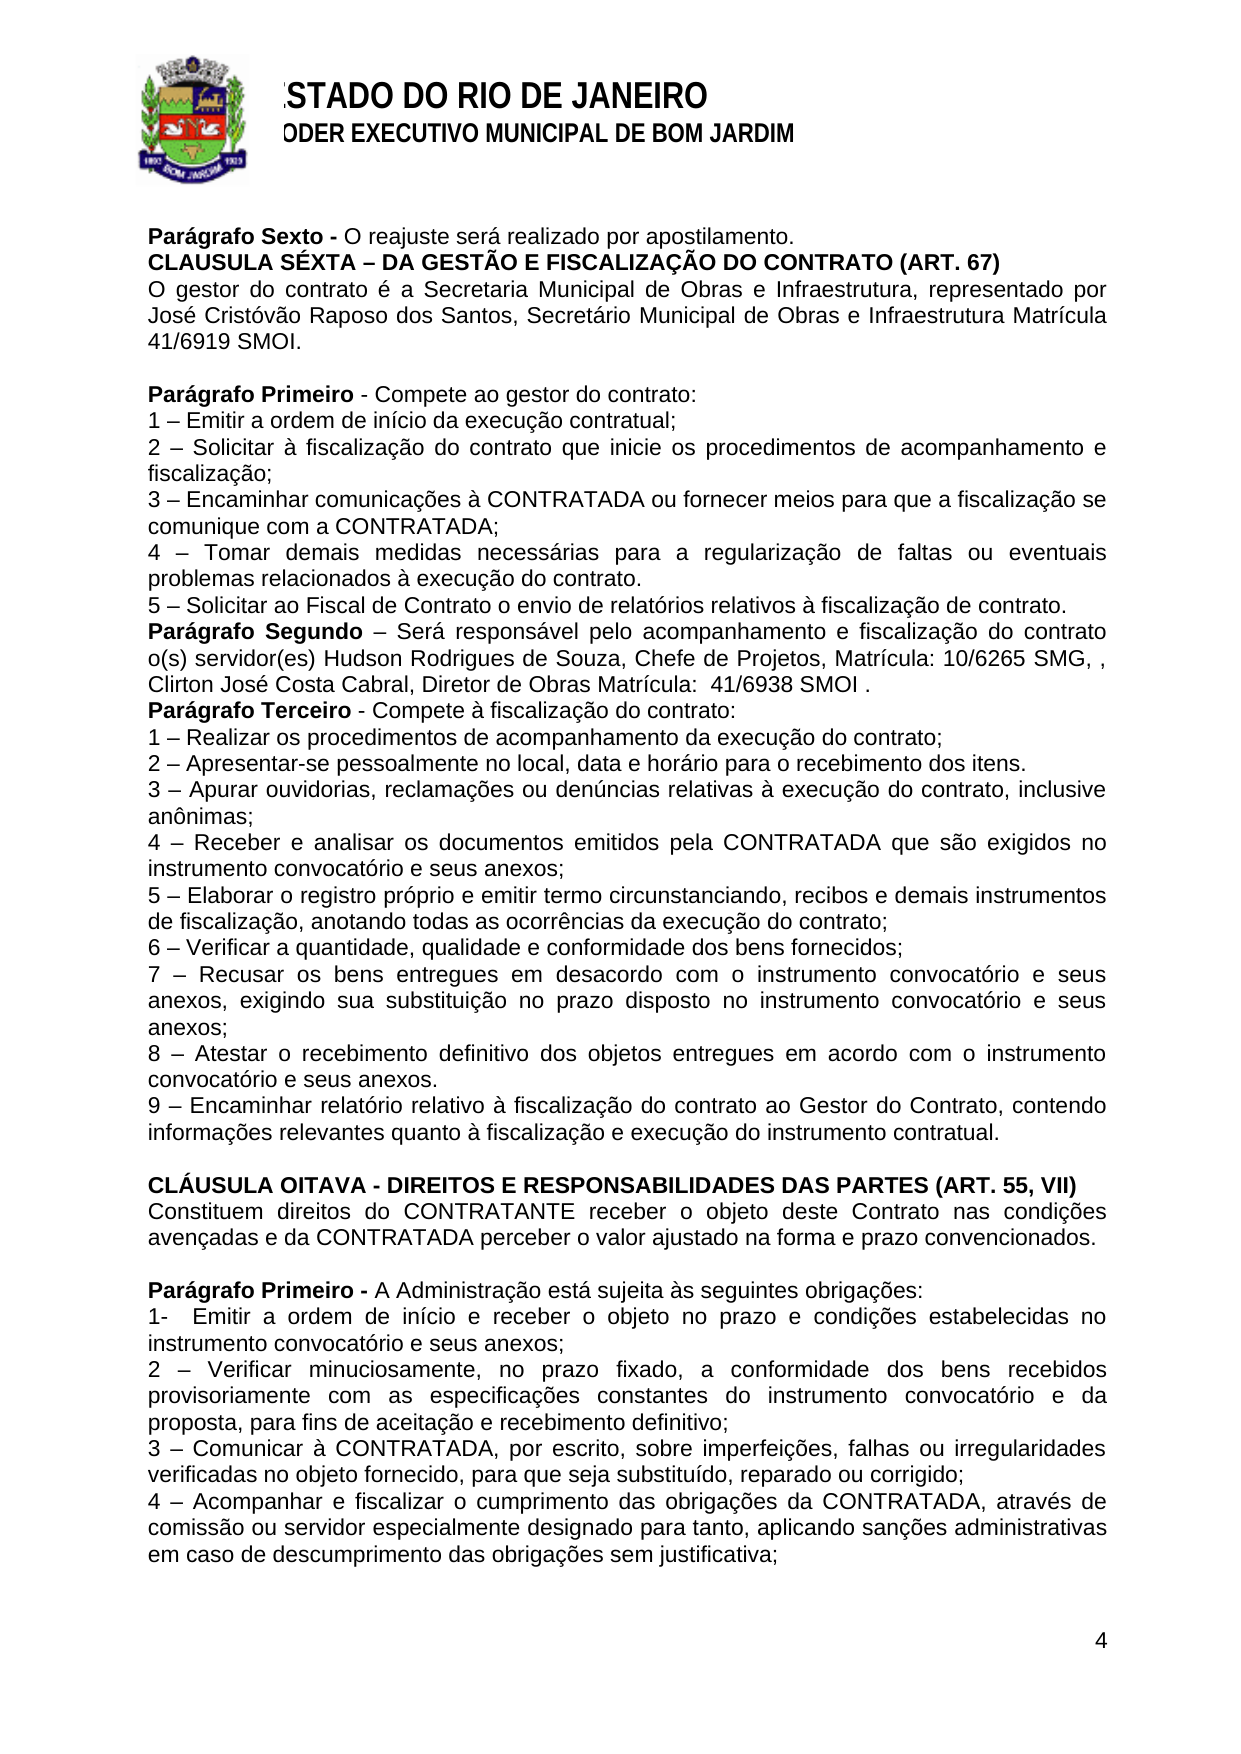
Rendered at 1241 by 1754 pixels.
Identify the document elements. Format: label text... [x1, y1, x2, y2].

text Constituem direitos do CONTRATANTE receber o objeto deste Contrato nas condições avençadas e da CONTRATADA perceber o valor ajustado na forma e prazo convencionados. [148, 1198, 1107, 1251]
text 6 – Verificar a quantidade, qualidade e conformidade dos bens fornecidos; [148, 934, 1107, 961]
text 8 – Atestar o recebimento definitivo dos objetos entregues em acordo com o instrumento convocatório e seus anexos. [148, 1040, 1107, 1092]
text 1 – Realizar os procedimentos de acompanhamento da execução do contrato; [148, 723, 1107, 750]
text 2 – Solicitar à fiscalização do contrato que inicie os procedimentos de acompanhamento e fiscalização; [148, 434, 1107, 486]
text 3 – Apurar ouvidorias, reclamações ou denúncias relativas à execução do contrato, inclusive anônimas; [148, 776, 1107, 829]
text 2 – Verificar minuciosamente, no prazo fixado, a conformidade dos bens recebidos provisoriamente com as especificações constantes do instrumento convocatório e da proposta, para fins de aceitação e recebimento definitivo; [148, 1356, 1107, 1435]
text 4 – Acompanhar e fiscalizar o cumprimento das obrigações da CONTRATADA, através de comissão ou servidor especialmente designado para tanto, aplicando sanções administrativas em caso de descumprimento das obrigações sem justificativa; [148, 1488, 1107, 1567]
text 5 – Solicitar ao Fiscal de Contrato o envio de relatórios relativos à fiscalização de contrato. [148, 592, 1107, 618]
text 3 – Encaminhar comunicações à CONTRATADA ou fornecer meios para que a fiscalização se comunique com a CONTRATADA; [148, 486, 1107, 539]
text 4 – Tomar demais medidas necessárias para a regularização de faltas ou eventuais problemas relacionados à execução do contrato. [148, 539, 1107, 592]
text 2 – Apresentar-se pessoalmente no local, data e horário para o recebimento dos itens. [148, 750, 1107, 776]
text 5 – Elaborar o registro próprio e emitir termo circunstanciando, recibos e demais instrumentos de fiscalização, anotando todas as ocorrências da execução do contrato; [148, 882, 1107, 934]
text 4 – Receber e analisar os documentos emitidos pela CONTRATADA que são exigidos no instrumento convocatório e seus anexos; [148, 829, 1107, 882]
text 1 – Emitir a ordem de início da execução contratual; [148, 407, 1107, 434]
text Parágrafo Primeiro - Compete ao gestor do contrato: [148, 381, 1107, 407]
text Parágrafo Primeiro - A Administração está sujeita às seguintes obrigações: [148, 1277, 1107, 1303]
text O gestor do contrato é a Secretaria Municipal de Obras e Infraestrutura, representado por José Cristóvão Raposo dos Santos, Secretário Municipal de Obras e Infraestrutura Matrícula 41/6919 SMOI. [148, 276, 1107, 354]
text CLÁUSULA OITAVA - DIREITOS E RESPONSABILIDADES DAS PARTES (ART. 55, VII) [148, 1172, 1107, 1198]
text 3 – Comunicar à CONTRATADA, por escrito, sobre imperfeições, falhas ou irregularidades verificadas no objeto fornecido, para que seja substituído, reparado ou corrigido; [148, 1435, 1107, 1488]
text 1- Emitir a ordem de início e receber o objeto no prazo e condições estabelecidas no instrumento convocatório e seus anexos; [148, 1303, 1107, 1356]
text Parágrafo Sexto - O reajuste será realizado por apostilamento. [148, 201, 1107, 249]
text Parágrafo Segundo – Será responsável pelo acompanhamento e fiscalização do contrato o(s) servidor(es) Hudson Rodrigues de Souza, Chefe de Projetos, Matrícula: 10/6265 SMG, , Clirton José Costa Cabral, Diretor de Obras Matrícula: 41/6938 SMOI . [148, 618, 1107, 697]
text CLAUSULA SÉXTA – DA GESTÃO E FISCALIZAÇÃO DO CONTRATO (ART. 67) [148, 249, 1107, 276]
text 7 – Recusar os bens entregues em desacordo com o instrumento convocatório e seus anexos, exigindo sua substituição no prazo disposto no instrumento convocatório e seus anexos; [148, 961, 1107, 1040]
text 9 – Encaminhar relatório relativo à fiscalização do contrato ao Gestor do Contrato, contendo informações relevantes quanto à fiscalização e execução do instrumento contratual. [148, 1092, 1107, 1145]
text Parágrafo Terceiro - Compete à fiscalização do contrato: [148, 697, 1107, 723]
